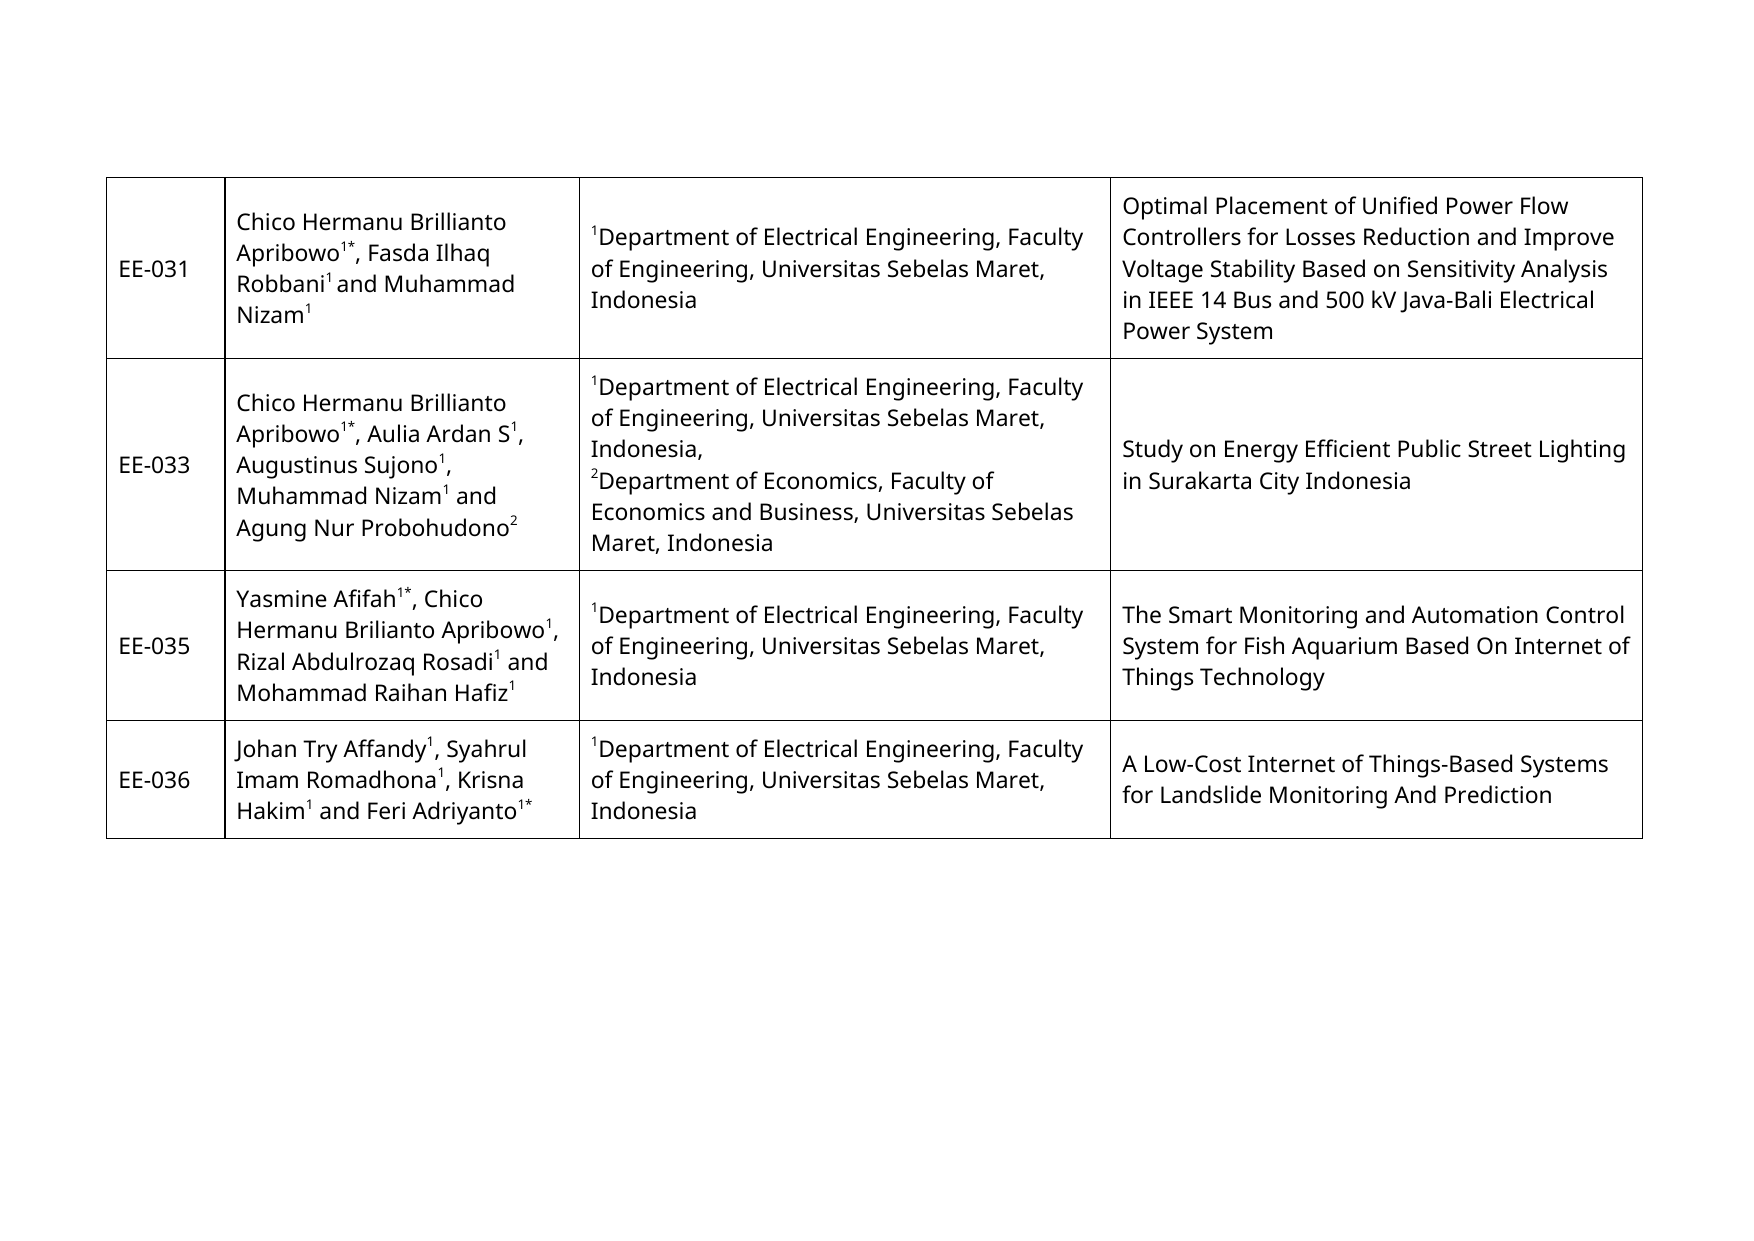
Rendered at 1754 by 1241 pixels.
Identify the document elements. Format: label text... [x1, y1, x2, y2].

table_cell The Smart Monitoring and Automation Control System for Fish Aquarium Based On Internet of Things Technology [1111, 571, 1642, 720]
table_header EE-031 [107, 178, 224, 358]
table_cell 1Department of Electrical Engineering, Faculty of Engineering, Universitas Sebelas Maret, Indonesia [580, 721, 1110, 838]
table_header 1Department of Electrical Engineering, Faculty of Engineering, Universitas Sebelas Maret, Indonesia [580, 178, 1110, 358]
table_cell Yasmine Afifah1*, Chico Hermanu Brilianto Apribowo1, Rizal Abdulrozaq Rosadi1 and Mohammad Raihan Hafiz1 [226, 571, 579, 720]
table_cell Chico Hermanu Brillianto Apribowo1*, Aulia Ardan S1, Augustinus Sujono1, Muhammad Nizam1 and Agung Nur Probohudono2 [226, 359, 579, 570]
table_cell EE-035 [107, 571, 224, 720]
table_cell 1Department of Electrical Engineering, Faculty of Engineering, Universitas Sebelas Maret, Indonesia, 2Department of Economics, Faculty of Economics and Business, Universitas Sebelas Maret, Indonesia [580, 359, 1110, 570]
table_cell EE-033 [107, 359, 224, 570]
table_header Optimal Placement of Unified Power Flow Controllers for Losses Reduction and Improve Voltage Stability Based on Sensitivity Analysis in IEEE 14 Bus and 500 kV Java-Bali Electrical Power System [1111, 178, 1642, 358]
table_cell EE-036 [107, 721, 224, 838]
table_cell Johan Try Affandy1, Syahrul Imam Romadhona1, Krisna Hakim1 and Feri Adriyanto1* [226, 721, 579, 838]
table_cell 1Department of Electrical Engineering, Faculty of Engineering, Universitas Sebelas Maret, Indonesia [580, 571, 1110, 720]
table_cell A Low-Cost Internet of Things-Based Systems for Landslide Monitoring And Prediction [1111, 721, 1642, 838]
table_header Chico Hermanu Brillianto Apribowo1*, Fasda Ilhaq Robbani1 and Muhammad Nizam1 [226, 178, 579, 358]
table_cell Study on Energy Efficient Public Street Lighting in Surakarta City Indonesia [1111, 359, 1642, 570]
